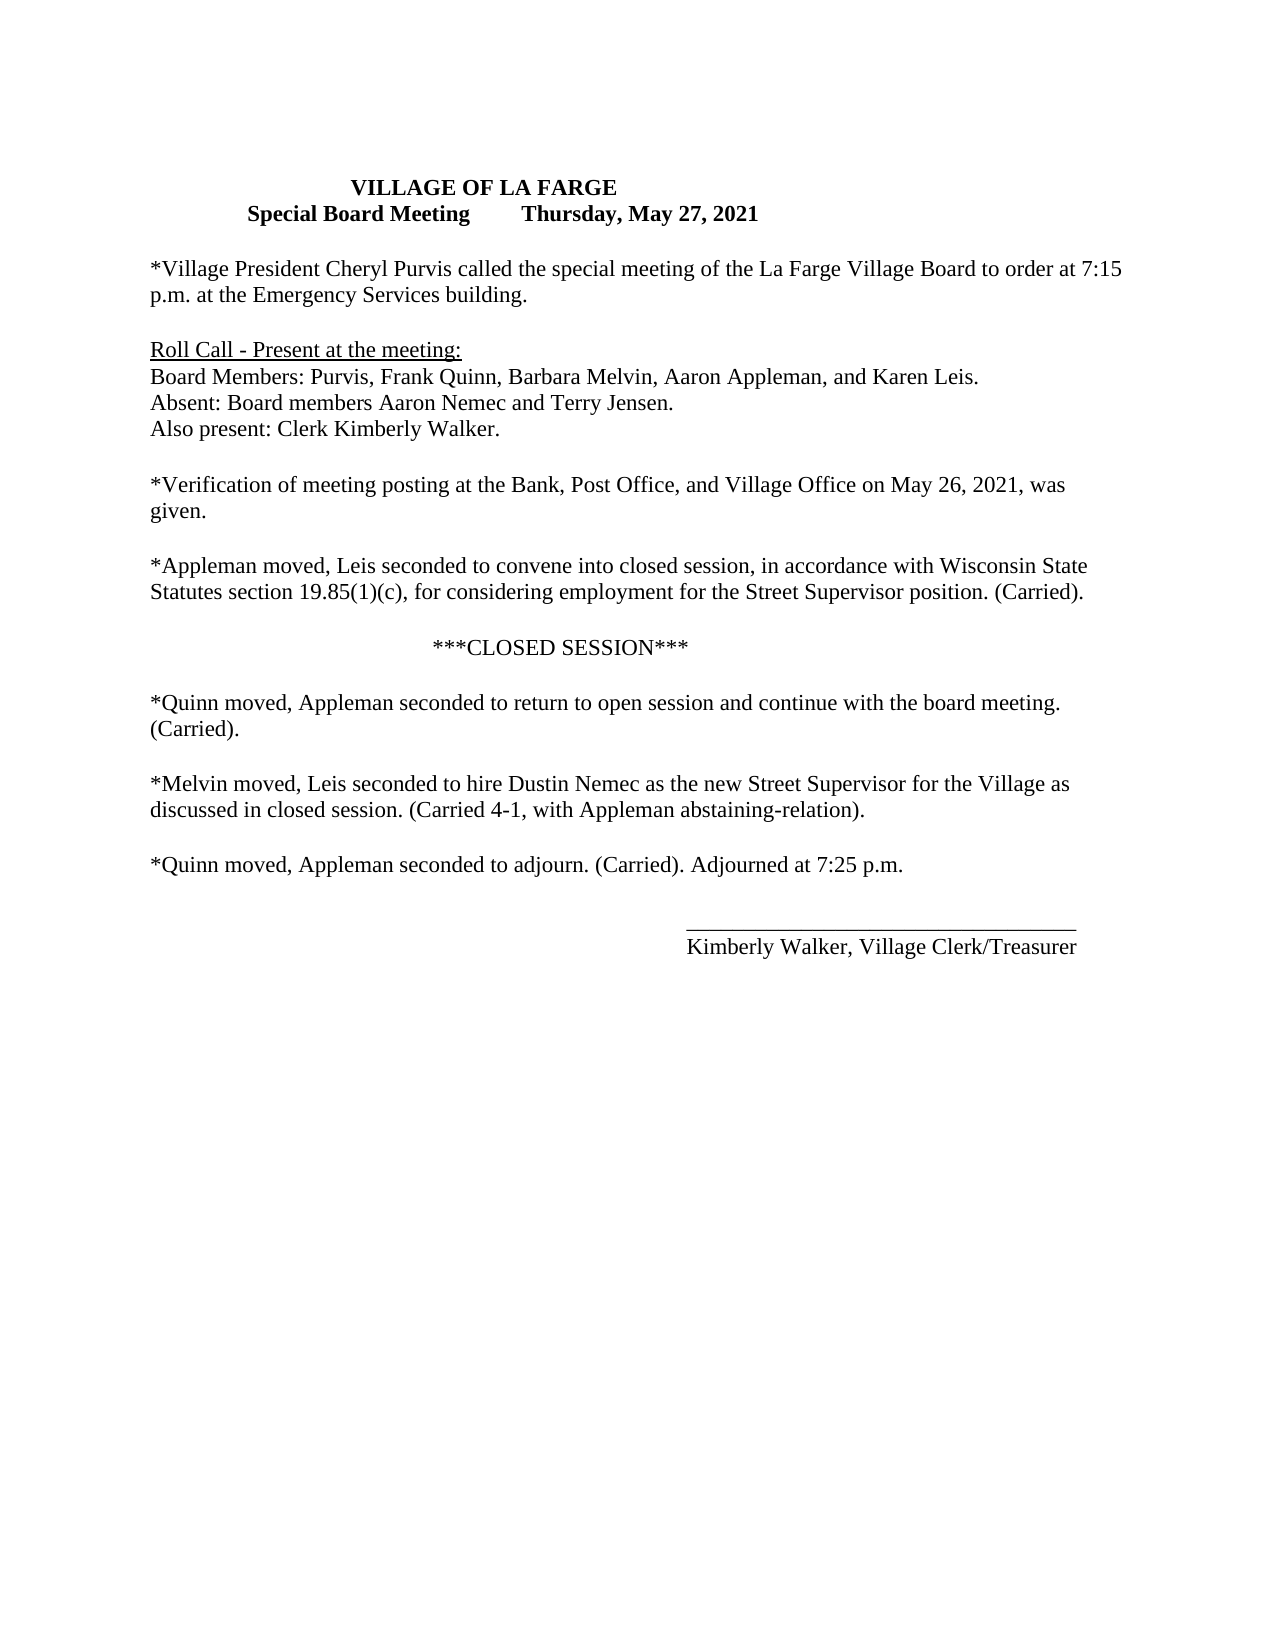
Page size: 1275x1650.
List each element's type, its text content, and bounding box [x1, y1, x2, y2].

text *Melvin moved, Leis seconded to hire Dustin Nemec as the new Street Supervisor for the Village as discussed in closed session. (Carried 4-1, with Appleman abstaining-relation). [150, 770, 1125, 823]
text VILLAGE OF LA FARGE [150, 173, 1125, 200]
text Kimberly Walker, Village Clerk/Treasurer [150, 933, 1125, 959]
text Absent: Board members Aaron Nemec and Terry Jensen. [150, 389, 1125, 416]
text Roll Call - Present at the meeting: [150, 336, 1125, 363]
text *Village President Cheryl Purvis called the special meeting of the La Farge Village Board to order at 7:15 p.m. at the Emergency Services building. [150, 255, 1125, 308]
text *Quinn moved, Appleman seconded to return to open session and continue with the board meeting. (Carried). [150, 689, 1125, 741]
text *Appleman moved, Leis seconded to convene into closed session, in accordance with Wisconsin State Statutes section 19.85(1)(c), for considering employment for the Street Supervisor position. (Carried). [150, 552, 1125, 605]
text Board Members: Purvis, Frank Quinn, Barbara Melvin, Aaron Appleman, and Karen Leis. [150, 363, 1125, 389]
text *Verification of meeting posting at the Bank, Post Office, and Village Office on May 26, 2021, was given. [150, 471, 1125, 523]
text Special Board Meeting Thursday, May 27, 2021 [150, 200, 1125, 226]
text Also present: Clerk Kimberly Walker. [150, 416, 1125, 442]
text ***CLOSED SESSION*** [150, 633, 1125, 660]
text *Quinn moved, Appleman seconded to adjourn. (Carried). Adjourned at 7:25 p.m. [150, 852, 1125, 878]
text __________________________________ [150, 907, 1125, 933]
